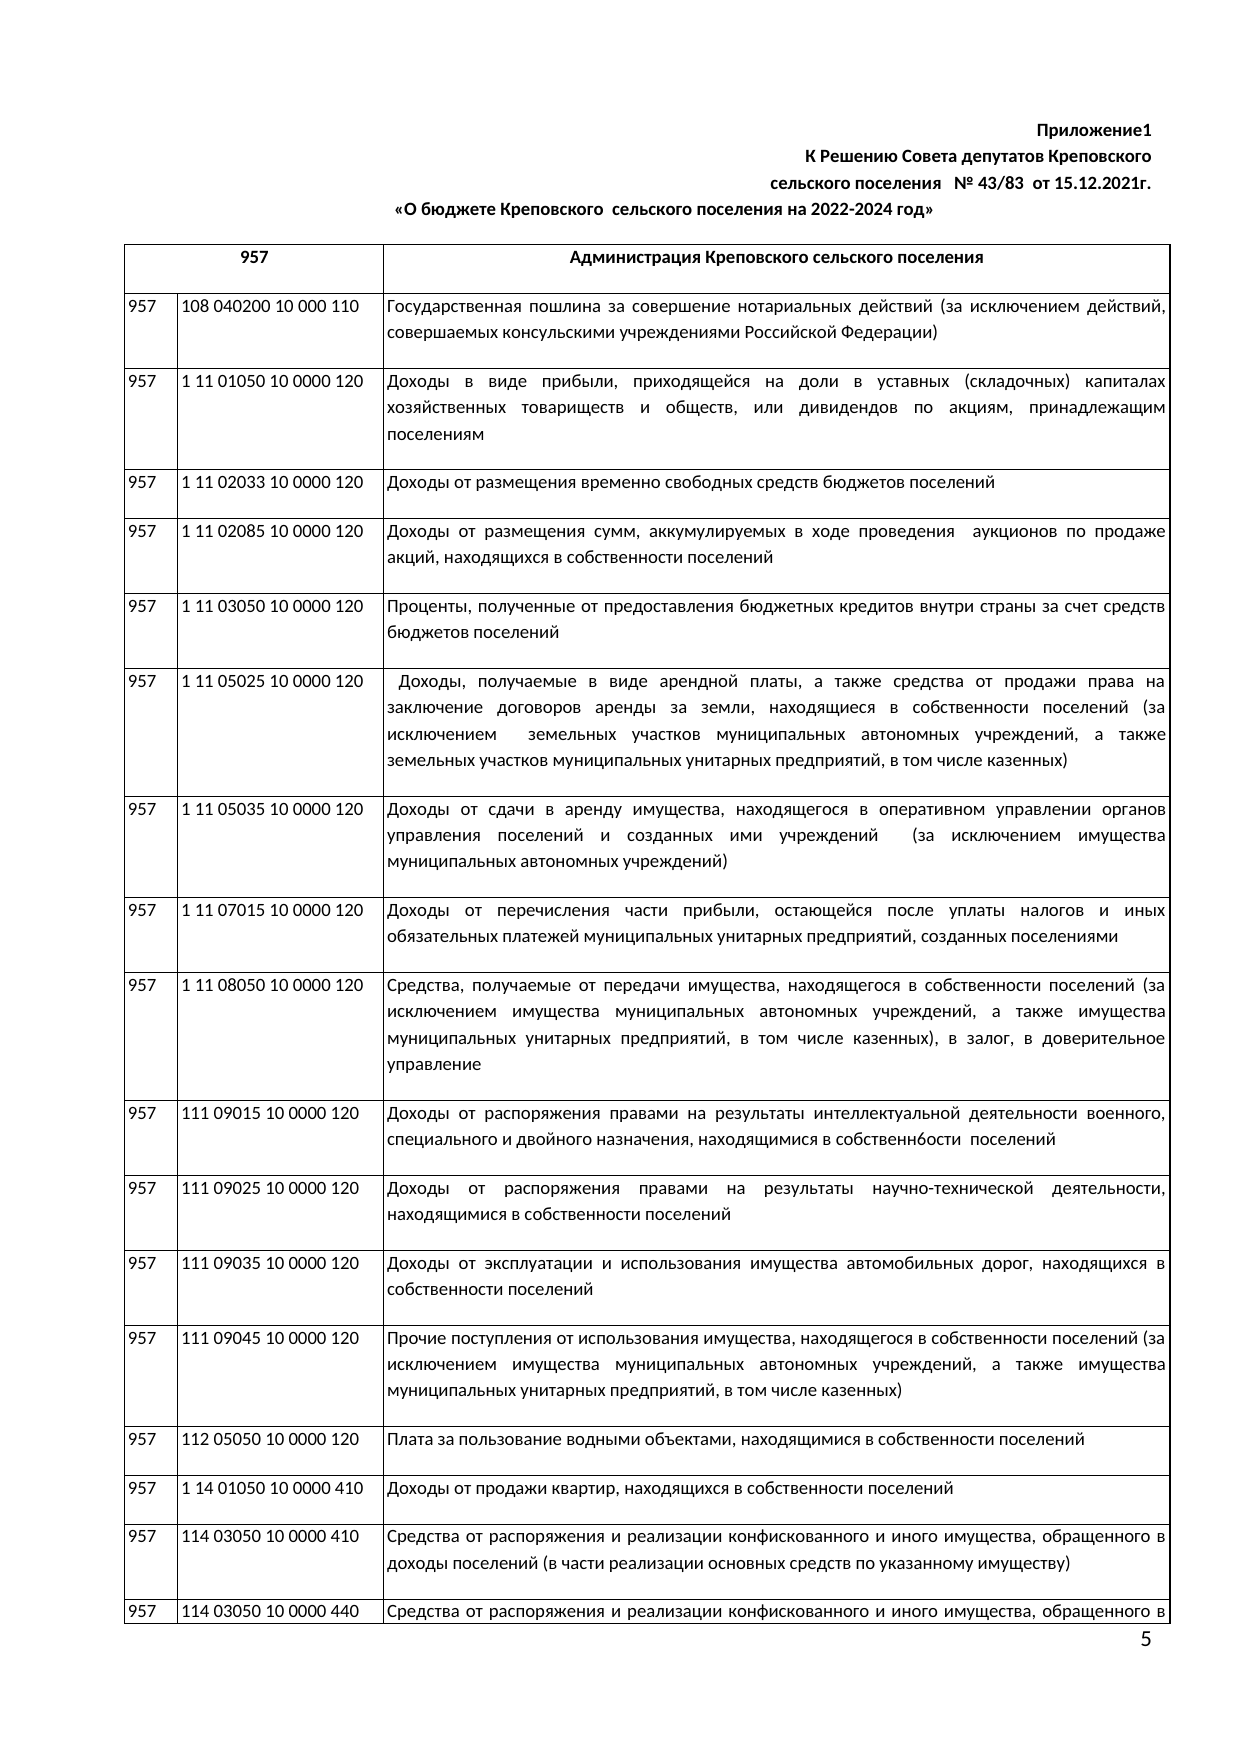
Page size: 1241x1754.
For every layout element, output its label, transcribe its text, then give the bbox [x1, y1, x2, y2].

table_cell 957 [125, 470, 177, 518]
table_cell 957 [125, 1101, 177, 1175]
table_header Администрация Креповского сельского поселения [384, 245, 1169, 293]
table_cell 1 11 07015 10 0000 120 [178, 898, 383, 972]
table_cell 957 [125, 797, 177, 897]
text Приложение1 [177, 118, 1152, 141]
table_cell Доходы от размещения временно свободных средств бюджетов поселений [384, 470, 1169, 518]
table_cell 112 05050 10 0000 120 [178, 1427, 383, 1475]
table_cell 111 09025 10 0000 120 [178, 1176, 383, 1250]
table_cell 1 14 01050 10 0000 410 [178, 1476, 383, 1523]
table_cell 957 [125, 669, 177, 796]
table_cell 957 [125, 898, 177, 972]
table_cell 957 [125, 1476, 177, 1523]
table_cell 1 11 03050 10 0000 120 [178, 594, 383, 668]
table_cell 957 [125, 1427, 177, 1475]
text сельского поселения № 43/83 от 15.12.2021г. [177, 171, 1152, 194]
table_cell Доходы от распоряжения правами на результаты интеллектуальной деятельности военного, специального и двойного назначения, находящимися в собственн6ости поселений [384, 1101, 1169, 1175]
table_cell Средства от распоряжения и реализации конфискованного и иного имущества, обращенного в доходы поселений (в части реализации основных средств по указанному имуществу) [384, 1525, 1169, 1598]
table_cell Прочие поступления от использования имущества, находящегося в собственности поселений (за исключением имущества муниципальных автономных учреждений, а также имущества муниципальных унитарных предприятий, в том числе казенных) [384, 1326, 1169, 1426]
table_cell 1 11 05035 10 0000 120 [178, 797, 383, 897]
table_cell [178, 1600, 383, 1623]
text К Решению Совета депутатов Креповского [177, 144, 1152, 167]
table_cell Доходы от перечисления части прибыли, остающейся после уплаты налогов и иных обязательных платежей муниципальных унитарных предприятий, созданных поселениями [384, 898, 1169, 972]
table_cell Доходы от сдачи в аренду имущества, находящегося в оперативном управлении органов управления поселений и созданных ими учреждений (за исключением имущества муниципальных автономных учреждений) [384, 797, 1169, 897]
table_cell Доходы от размещения сумм, аккумулируемых в ходе проведения аукционов по продаже акций, находящихся в собственности поселений [384, 519, 1169, 593]
table_cell 1 11 08050 10 0000 120 [178, 973, 383, 1100]
table_header 957 [125, 245, 383, 293]
table_cell 1 11 02033 10 0000 120 [178, 470, 383, 518]
table_cell 957 [125, 294, 177, 368]
table_cell 111 09015 10 0000 120 [178, 1101, 383, 1175]
table_cell 957 [125, 1176, 177, 1250]
table_cell 957 [125, 1525, 177, 1598]
table_cell Государственная пошлина за совершение нотариальных действий (за исключением действий, совершаемых консульскими учреждениями Российской Федерации) [384, 294, 1169, 368]
table_cell 1 11 02085 10 0000 120 [178, 519, 383, 593]
table_cell Плата за пользование водными объектами, находящимися в собственности поселений [384, 1427, 1169, 1475]
text «О бюджете Креповского сельского поселения на 2022-2024 год» [177, 197, 1152, 220]
table_cell 957 [125, 369, 177, 469]
table_cell 108 040200 10 000 110 [178, 294, 383, 368]
table_cell Доходы от распоряжения правами на результаты научно-технической деятельности, находящимися в собственности поселений [384, 1176, 1169, 1250]
table_cell 111 09045 10 0000 120 [178, 1326, 383, 1426]
table_cell 1 11 01050 10 0000 120 [178, 369, 383, 469]
table_cell 957 [125, 1326, 177, 1426]
table_cell 957 [125, 1600, 177, 1623]
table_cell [384, 1600, 1169, 1623]
table_cell 957 [125, 1251, 177, 1325]
table_cell 1 11 05025 10 0000 120 [178, 669, 383, 796]
table_cell Доходы от продажи квартир, находящихся в собственности поселений [384, 1476, 1169, 1523]
table_cell 957 [125, 973, 177, 1100]
table_cell 114 03050 10 0000 410 [178, 1525, 383, 1598]
table_cell Средства, получаемые от передачи имущества, находящегося в собственности поселений (за исключением имущества муниципальных автономных учреждений, а также имущества муниципальных унитарных предприятий, в том числе казенных), в залог, в доверительное управление [384, 973, 1169, 1100]
table_cell Проценты, полученные от предоставления бюджетных кредитов внутри страны за счет средств бюджетов поселений [384, 594, 1169, 668]
table_cell 111 09035 10 0000 120 [178, 1251, 383, 1325]
table_cell Доходы, получаемые в виде арендной платы, а также средства от продажи права на заключение договоров аренды за земли, находящиеся в собственности поселений (за исключением земельных участков муниципальных автономных учреждений, а также земельных участков муниципальных унитарных предприятий, в том числе казенных) [384, 669, 1169, 796]
table_cell Доходы от эксплуатации и использования имущества автомобильных дорог, находящихся в собственности поселений [384, 1251, 1169, 1325]
table_cell 957 [125, 594, 177, 668]
table_cell 957 [125, 519, 177, 593]
table_cell Доходы в виде прибыли, приходящейся на доли в уставных (складочных) капиталах хозяйственных товариществ и обществ, или дивидендов по акциям, принадлежащим поселениям [384, 369, 1169, 469]
